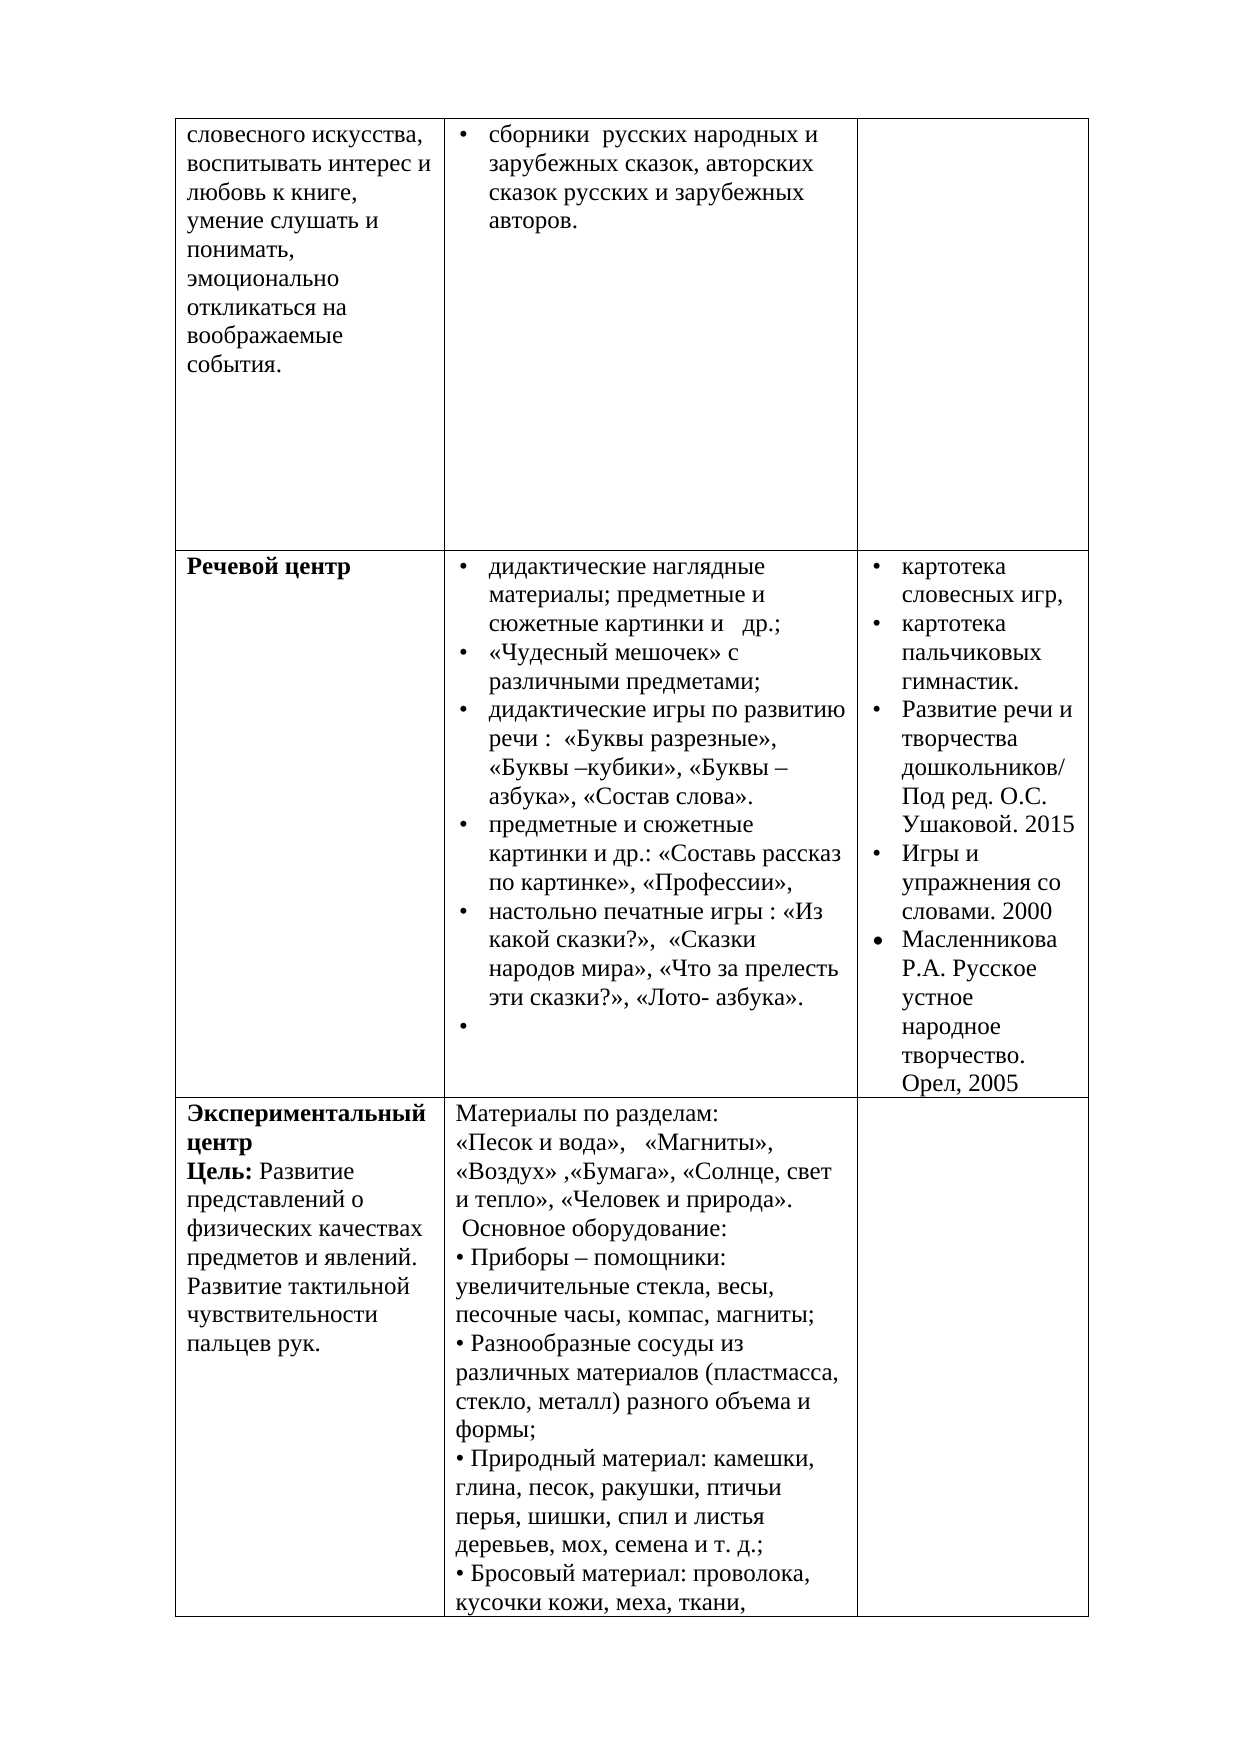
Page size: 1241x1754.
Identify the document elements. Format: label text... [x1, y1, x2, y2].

table_cell Речевой центр [176, 551, 444, 1097]
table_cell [445, 1098, 857, 1616]
table_cell [858, 1098, 1088, 1616]
table_cell дидактические наглядные материалы; предметные и сюжетные картинки и др.; «Чудесный мешочек» с различными предметами; дидактические игры по развитию речи : «Буквы разрезные», «Буквы –кубики», «Буквы – азбука», «Состав слова». предметные и сюжетные картинки и др.: «Составь рассказ по картинке», «Профессии», настольно печатные игры : «Из какой сказки?», «Сказки народов мира», «Что за прелесть эти сказки?», «Лото- азбука». [445, 551, 857, 1097]
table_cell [176, 1098, 444, 1616]
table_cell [445, 119, 857, 550]
table_cell картотека словесных игр, картотека пальчиковых гимнастик. Развитие речи и творчества дошкольников/ Под ред. О.С. Ушаковой. 2015 Игры и упражнения со словами. 2000 Масленникова Р.А. Русское устное народное творчество. Орел, 2005 [858, 551, 1088, 1097]
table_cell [176, 119, 444, 550]
table_cell [858, 119, 1088, 550]
